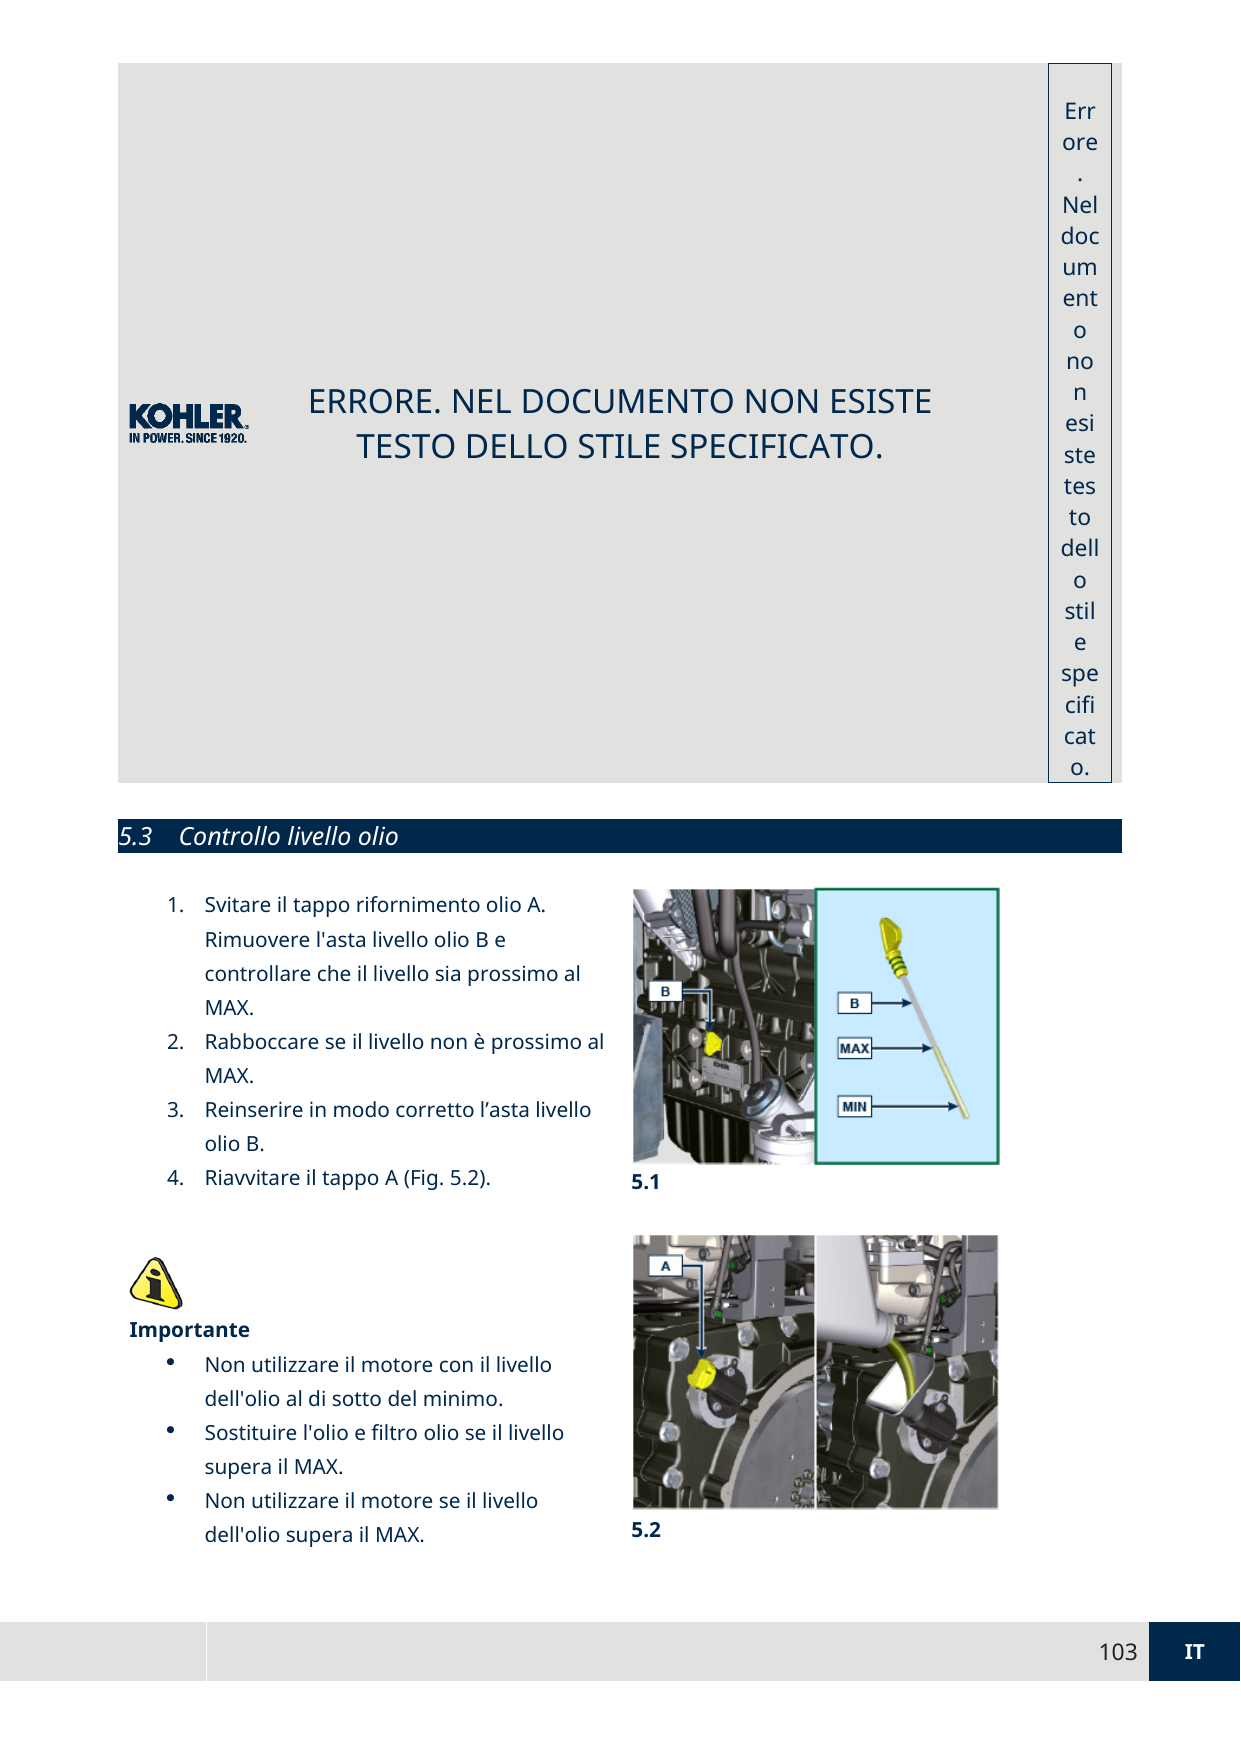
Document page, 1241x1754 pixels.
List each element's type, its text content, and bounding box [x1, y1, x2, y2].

picture [129, 403, 249, 443]
picture [631, 887, 1000, 1165]
table_header Svitare il tappo rifornimento olio A. Rimuovere l'asta livello olio B e controllare che il livello sia prossimo al MAX. Rabboccare se il livello non è prossimo al MAX. Reinserire in modo corretto l’asta livello olio B. Riavvitare il tappo A (Fig. 5.2). Importante Non utilizzare il motore con il livello dell'olio al di sotto del minimo. Sostituire l'olio e filtro olio se il livello supera il MAX. Non utilizzare il motore se il livello dell'olio supera il MAX. [118, 872, 620, 1566]
picture [631, 1233, 1000, 1510]
table_cell 5.2 [620, 1213, 1122, 1566]
table_header 5.1 [620, 872, 1122, 1213]
subtitle Controllo livello olio [118, 819, 1122, 853]
picture [129, 1256, 183, 1310]
